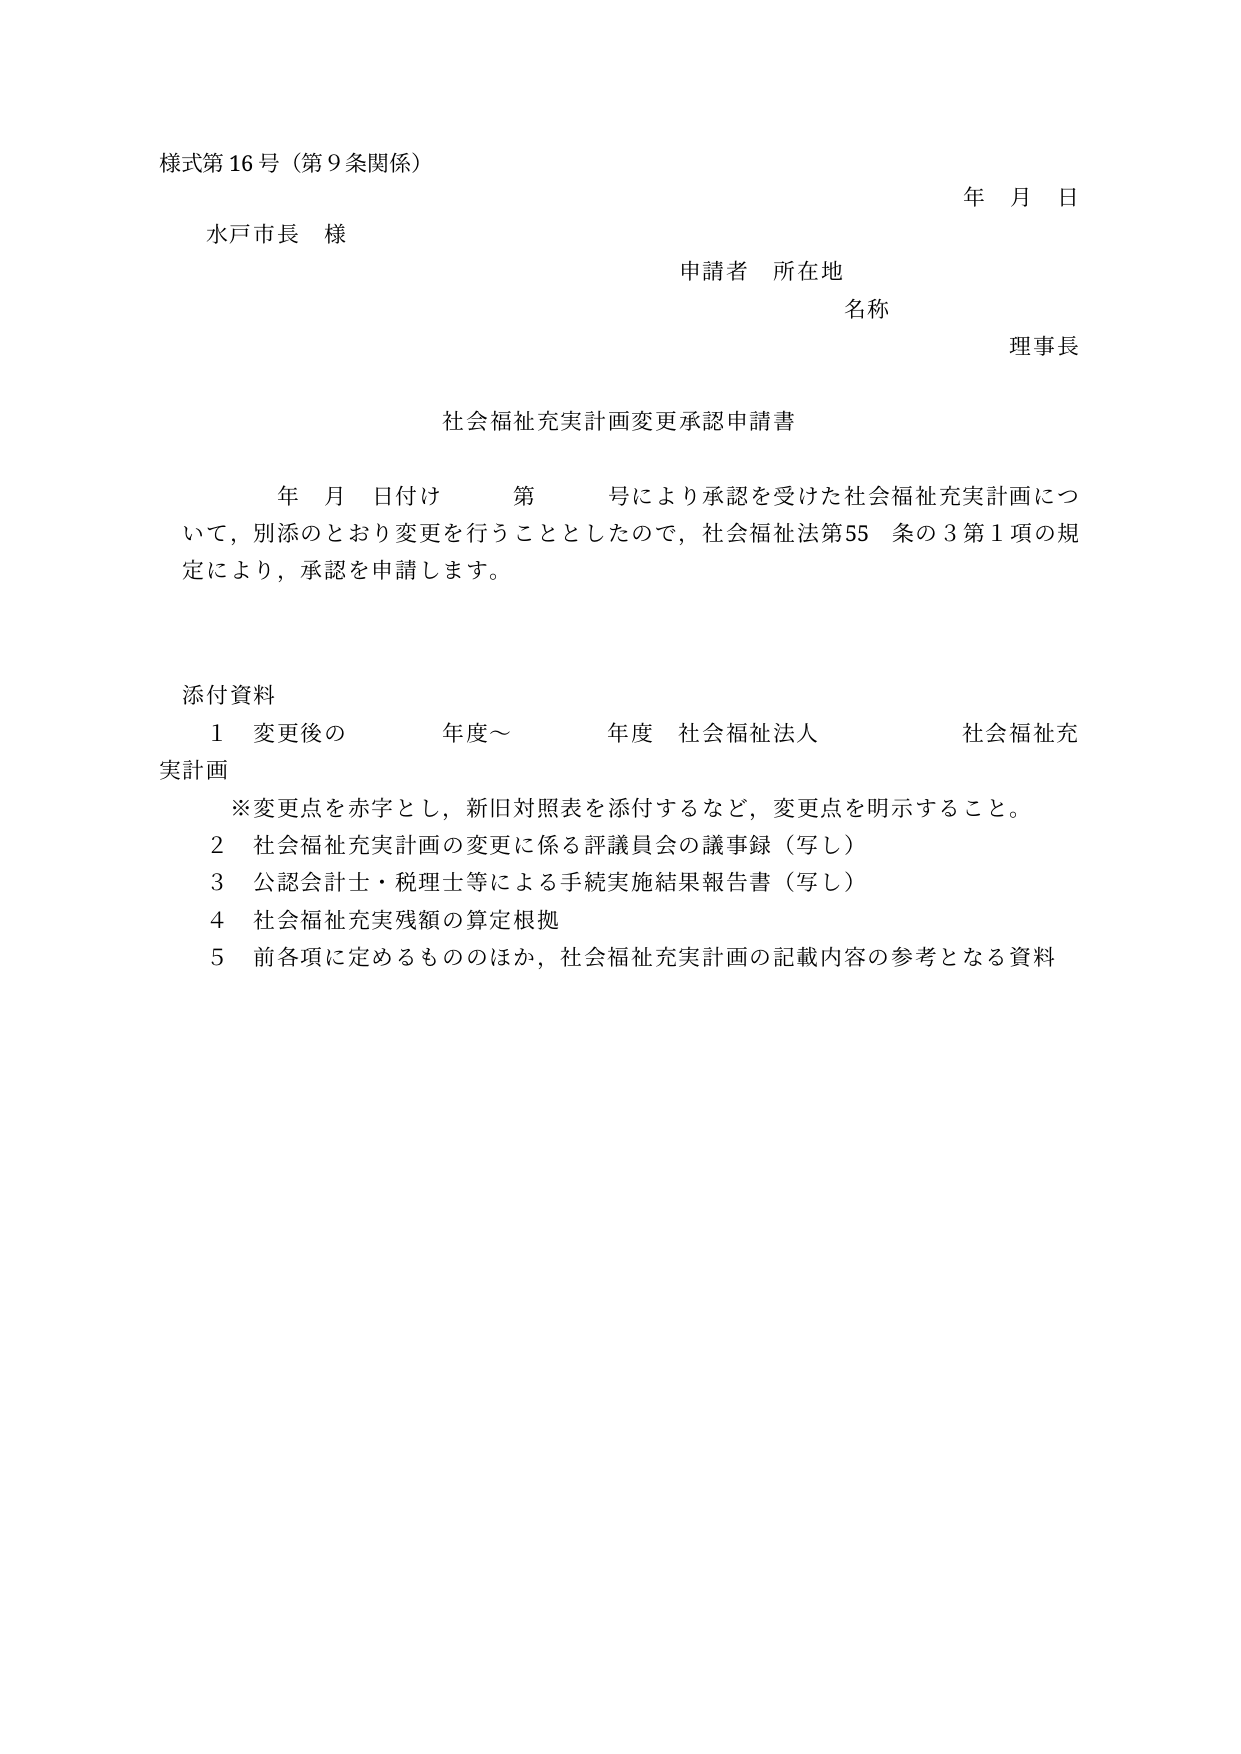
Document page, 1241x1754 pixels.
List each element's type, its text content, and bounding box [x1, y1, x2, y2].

text 社会福祉充実計画変更承認申請書 [159, 401, 1081, 439]
text 水戸市長 様 [159, 214, 1081, 252]
text ４ 社会福祉充実残額の算定根拠 [159, 900, 1081, 937]
text 様式第16号（第９条関係） [159, 148, 1081, 177]
text 理事長 [159, 326, 1081, 364]
text ２ 社会福祉充実計画の変更に係る評議員会の議事録（写し） [159, 825, 1081, 863]
text 名称 [159, 289, 1081, 326]
text 申請者 所在地 [159, 252, 1081, 289]
text ※変更点を赤字とし，新旧対照表を添付するなど，変更点を明示すること。 [159, 788, 1081, 825]
text 年 月 日 [159, 177, 1081, 214]
text １ 変更後の 年度～ 年度 社会福祉法人 社会福祉充実計画 [159, 713, 1081, 788]
text ３ 公認会計士・税理士等による手続実施結果報告書（写し） [159, 863, 1081, 900]
text 添付資料 [159, 676, 1081, 713]
text 年 月 日付け 第 号により承認を受けた社会福祉充実計画について，別添のとおり変更を行うこととしたので，社会福祉法第55条の３第１項の規定により，承認を申請します。 [179, 476, 1081, 588]
text ５ 前各項に定めるもののほか，社会福祉充実計画の記載内容の参考となる資料 [159, 937, 1081, 975]
